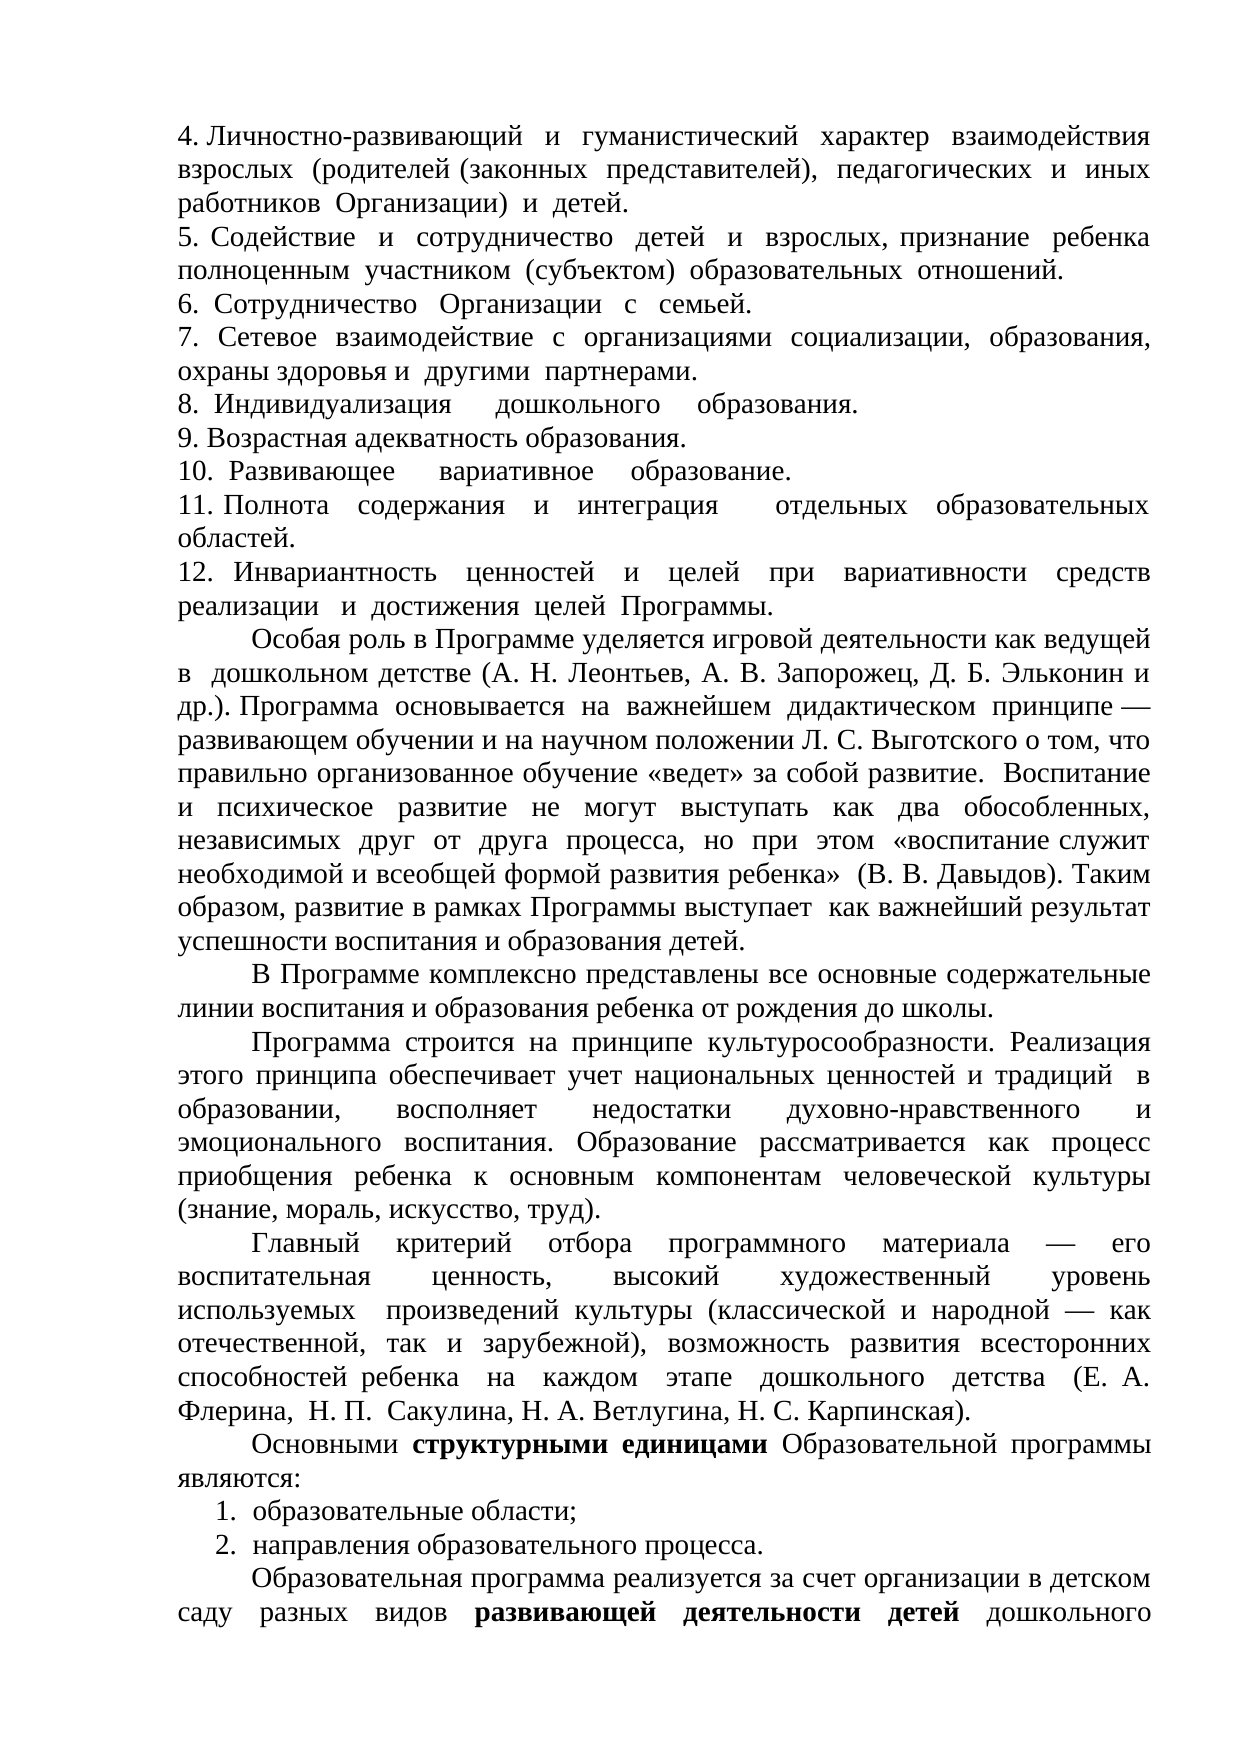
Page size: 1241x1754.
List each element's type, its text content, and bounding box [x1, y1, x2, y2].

text 5. Содействие и сотрудничество детей и взрослых, признание ребенка полноценным участником (субъектом) образовательных отношений. [177, 219, 1152, 286]
text 6. Сотрудничество Организации с семьей. [177, 286, 1152, 319]
text 12. Инвариантность ценностей и целей при вариативности средств реализации и достижения целей Программы. [177, 554, 1152, 621]
text 10. Развивающее вариативное образование. [177, 453, 1152, 487]
text Основными структурными единицами Образовательной программы являются: [177, 1426, 1152, 1493]
text 7. Сетевое взаимодействие с организациями социализации, образования, охраны здоровья и другими партнерами. [177, 319, 1152, 386]
text 4. Личностно-развивающий и гуманистический характер взаимодействия взрослых (родителей (законных представителей), педагогических и иных работников Организации) и детей. [177, 118, 1152, 219]
text В Программе комплексно представлены все основные содержательные линии воспитания и образования ребенка от рождения до школы. [177, 957, 1152, 1024]
list образовательные области; [215, 1493, 1152, 1527]
text 9. Возрастная адекватность образования. [177, 420, 1152, 453]
text 11. Полнота содержания и интеграция отдельных образовательных областей. [177, 487, 1152, 554]
list направления образовательного процесса. [215, 1527, 1152, 1560]
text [177, 1560, 1152, 1627]
text Программа строится на принципе культуросообразности. Реализация этого принципа обеспечивает учет национальных ценностей и традиций в образовании, восполняет недостатки духовно-нравственного и эмоционального воспитания. Образование рассматривается как процесс приобщения ребенка к основным компонентам человеческой культуры (знание, мораль, искусство, труд). [177, 1024, 1152, 1225]
text 8. Индивидуализация дошкольного образования. [177, 386, 1152, 420]
text Особая роль в Программе уделяется игровой деятельности как ведущей в дошкольном детстве (А. Н. Леонтьев, А. В. Запорожец, Д. Б. Эльконин и др.). Программа основывается на важнейшем дидактическом принципе — развивающем обучении и на научном положении Л. С. Выготского о том, что правильно организованное обучение «ведет» за собой развитие. Воспитание и психическое развитие не могут выступать как два обособленных, независимых друг от друга процесса, но при этом «воспитание служит необходимой и всеобщей формой развития ребенка» (В. В. Давыдов). Таким образом, развитие в рамках Программы выступает как важнейший результат успешности воспитания и образования детей. [177, 621, 1152, 957]
text Главный критерий отбора программного материала — его воспитательная ценность, высокий художественный уровень используемых произведений культуры (классической и народной — как отечественной, так и зарубежной), возможность развития всесторонних способностей ребенка на каждом этапе дошкольного детства (Е. А. Флерина, Н. П. Сакулина, Н. А. Ветлугина, Н. С. Карпинская). [177, 1225, 1152, 1426]
